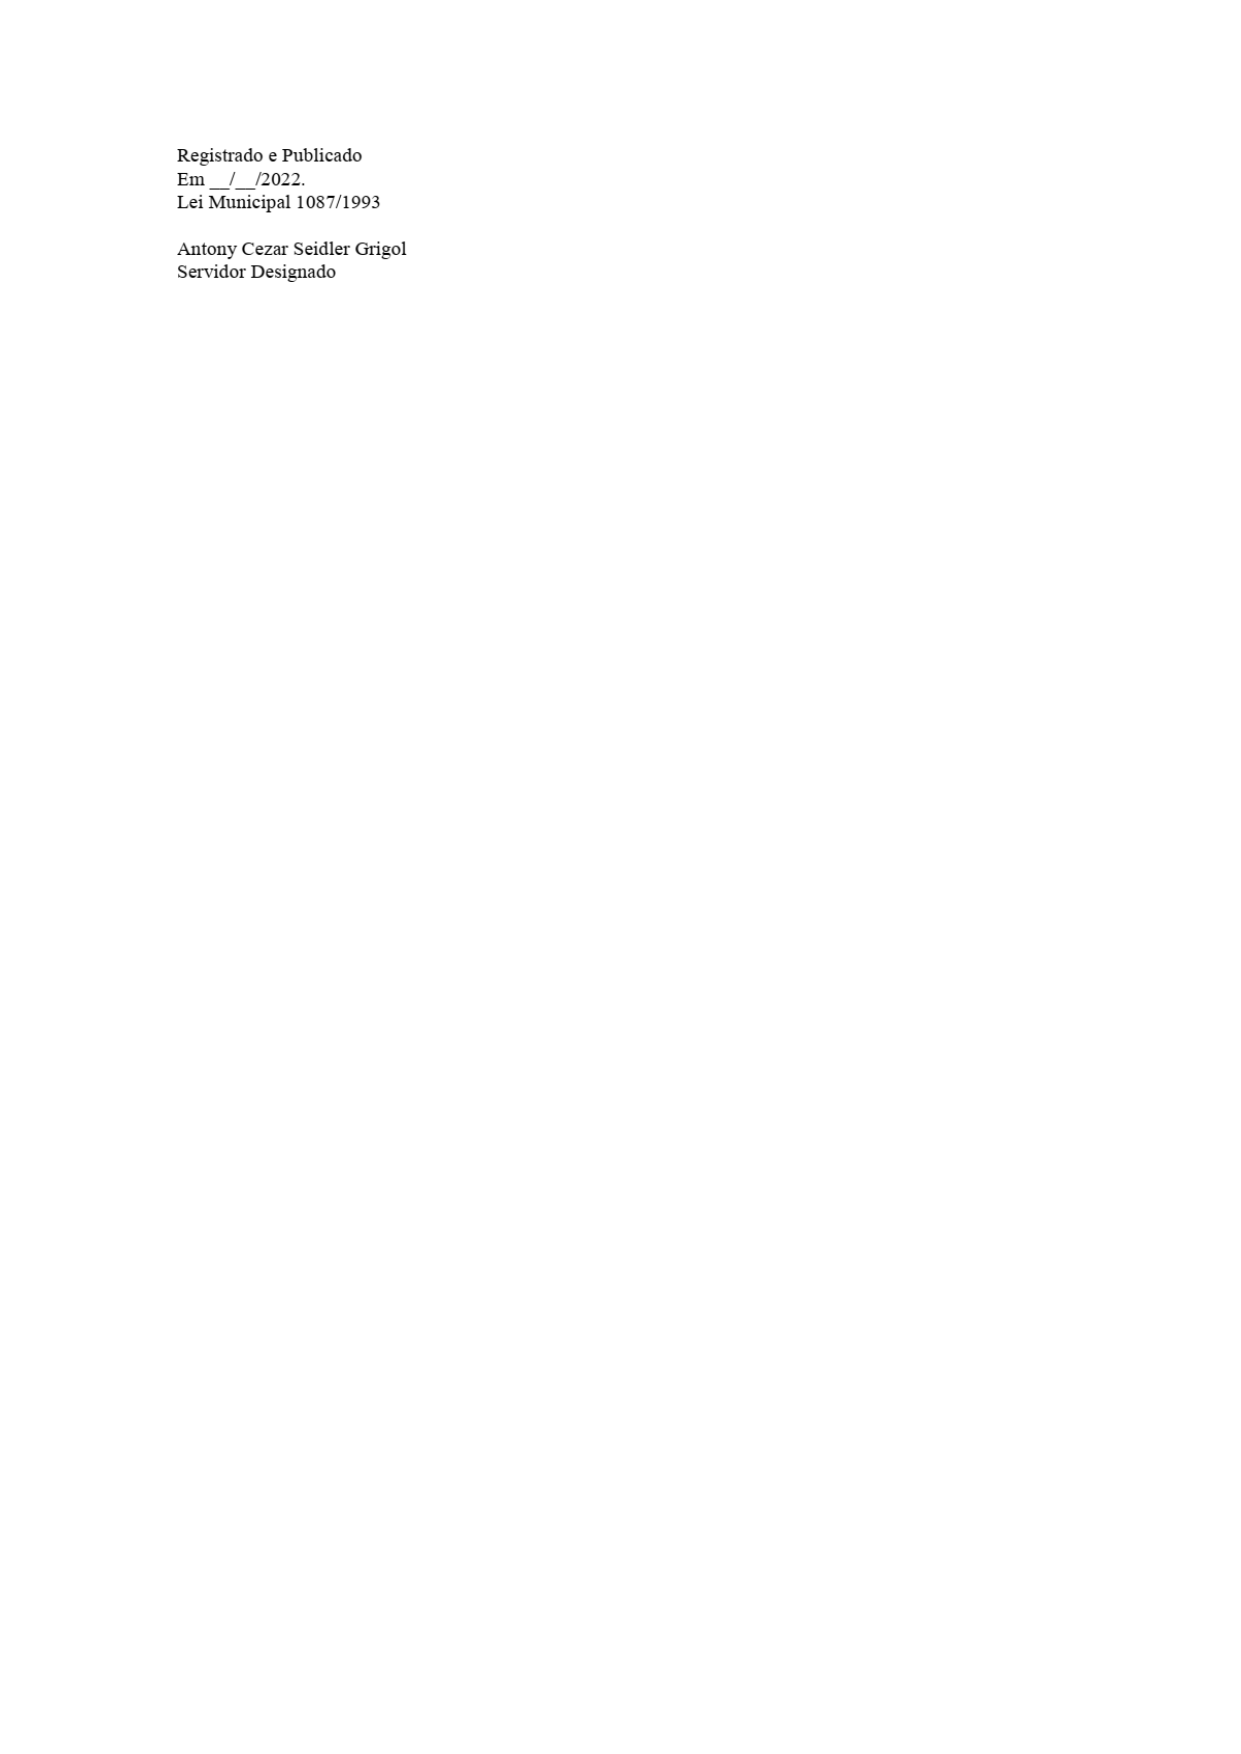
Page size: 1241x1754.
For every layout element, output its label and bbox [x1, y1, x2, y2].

picture [177, 147, 408, 282]
